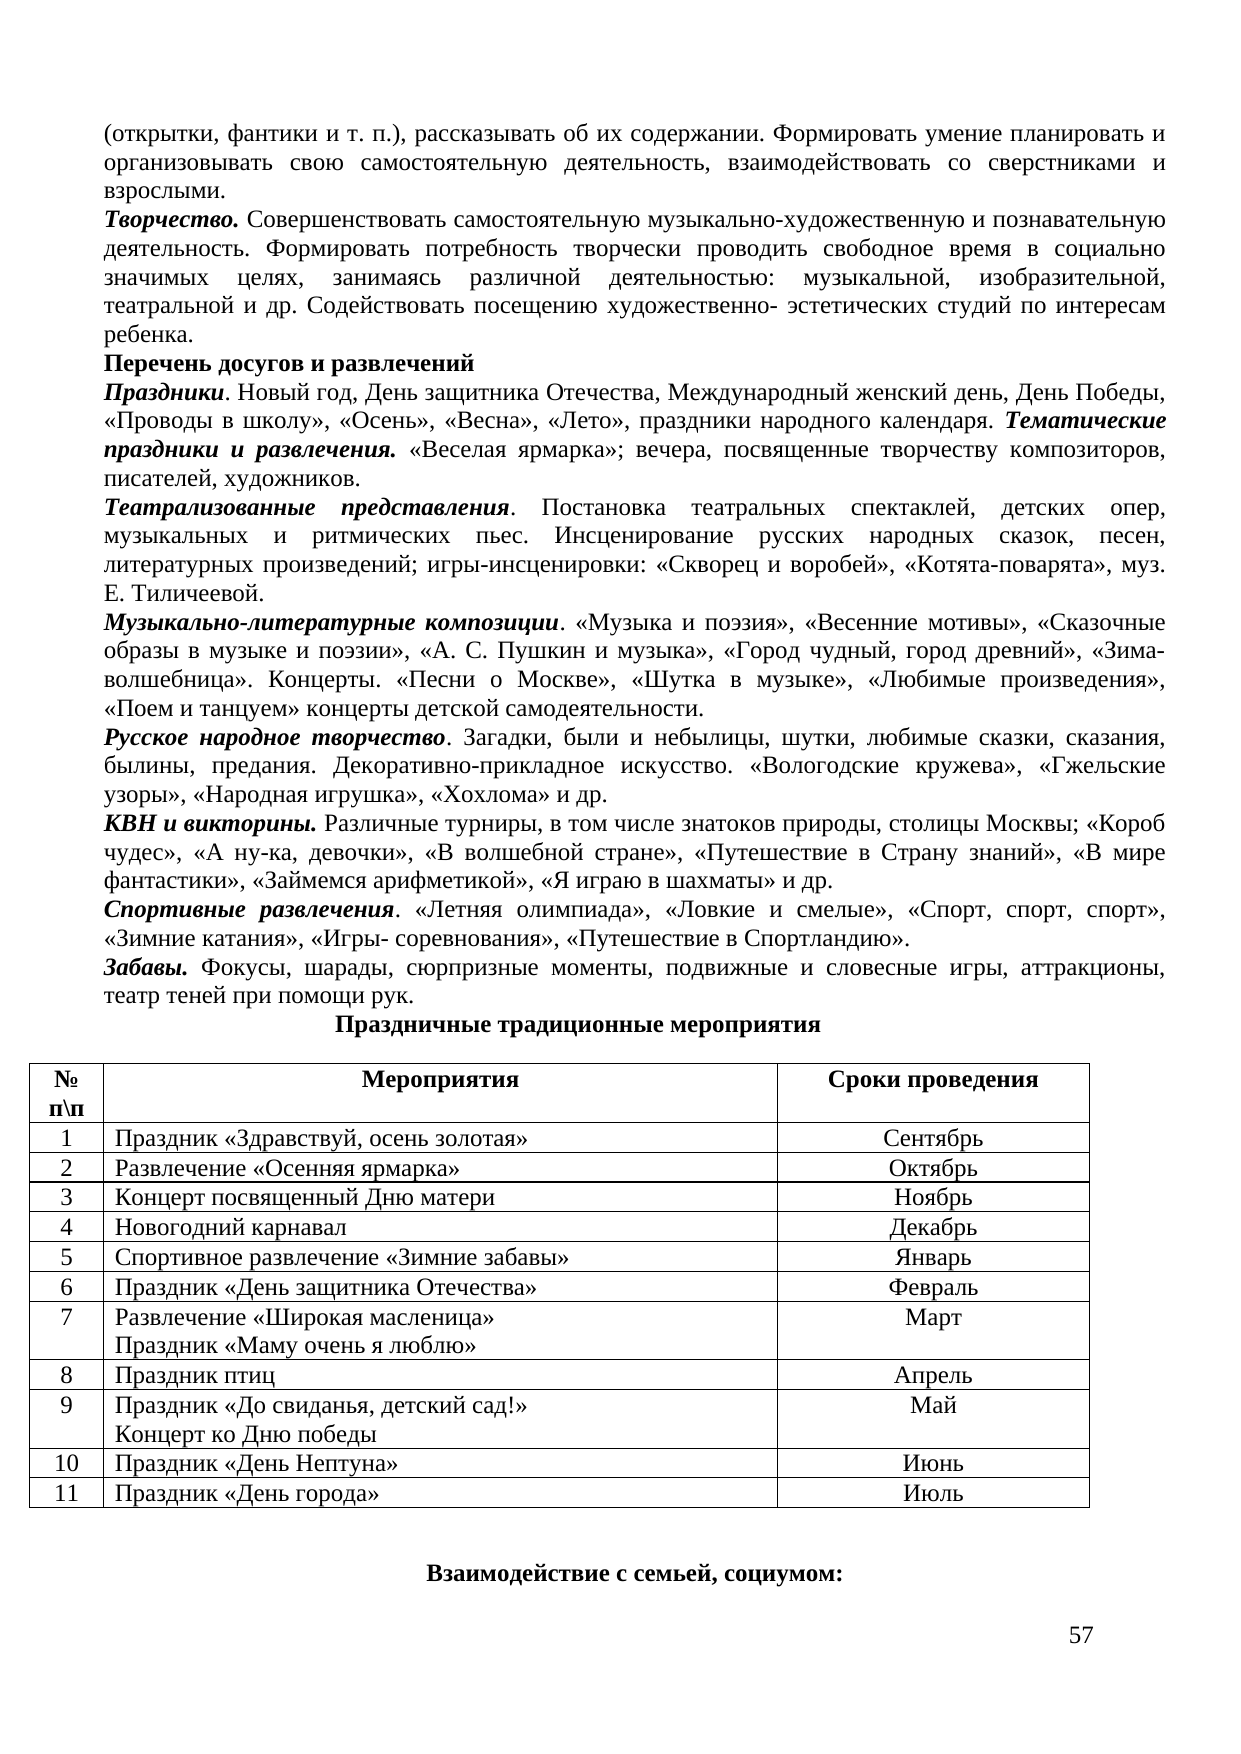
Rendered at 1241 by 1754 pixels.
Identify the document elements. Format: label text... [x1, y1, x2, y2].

table_cell Праздник «До свиданья, детский сад!» Концерт ко Дню победы [104, 1390, 777, 1447]
table_cell Сентябрь [778, 1123, 1089, 1152]
text Спортивные развлечения. «Летняя олимпиада», «Ловкие и смелые», «Спорт, спорт, спорт», «Зимние катания», «Игры- соревнования», «Путешествие в Спортландию». [103, 894, 1167, 952]
text Творчество. Совершенствовать самостоятельную музыкально-художественную и познавательную деятельность. Формировать потребность творчески проводить свободное время в социально значимых целях, занимаясь различной деятельностью: музыкальной, изобразительной, театральной и др. Содействовать посещению художественно- эстетических студий по интересам ребенка. [103, 204, 1167, 348]
table_cell Спортивное развлечение «Зимние забавы» [104, 1242, 777, 1271]
table_cell 6 [30, 1272, 103, 1301]
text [103, 118, 1167, 204]
table_cell 8 [30, 1360, 103, 1389]
table_cell Январь [778, 1242, 1089, 1271]
table_cell Декабрь [778, 1212, 1089, 1241]
table_cell Праздник «День города» [104, 1478, 777, 1507]
table_header Мероприятия [104, 1064, 777, 1122]
table_cell 2 [30, 1153, 103, 1181]
text Забавы. Фокусы, шарады, сюрпризные моменты, подвижные и словесные игры, аттракционы, театр теней при помощи рук. [103, 952, 1167, 1009]
text Музыкально-литературные композиции. «Музыка и поэзия», «Весенние мотивы», «Сказочные образы в музыке и поэзии», «А. С. Пушкин и музыка», «Город чудный, город древний», «Зима- волшебница». Концерты. «Песни о Москве», «Шутка в музыке», «Любимые произведения», «Поем и танцуем» концерты детской самодеятельности. [103, 607, 1167, 722]
table_cell Праздник «День Нептуна» [104, 1449, 777, 1477]
table_cell Концерт посвященный Дню матери [104, 1183, 777, 1211]
table_cell 3 [30, 1183, 103, 1211]
table_cell Апрель [778, 1360, 1089, 1389]
table_cell 1 [30, 1123, 103, 1152]
table_header Сроки проведения [778, 1064, 1089, 1122]
table_cell Февраль [778, 1272, 1089, 1301]
table_cell Март [778, 1302, 1089, 1359]
text Праздничные традиционные мероприятия [178, 1009, 1167, 1038]
table_cell 5 [30, 1242, 103, 1271]
text Театрализованные представления. Постановка театральных спектаклей, детских опер, музыкальных и ритмических пьес. Инсценирование русских народных сказок, песен, литературных произведений; игры-инсценировки: «Скворец и воробей», «Котята-поварята», муз. Е. Тиличеевой. [103, 492, 1167, 607]
table_cell 10 [30, 1449, 103, 1477]
table_cell 4 [30, 1212, 103, 1241]
table_cell Развлечение «Широкая масленица» Праздник «Маму очень я люблю» [104, 1302, 777, 1359]
text Русское народное творчество. Загадки, были и небылицы, шутки, любимые сказки, сказания, былины, предания. Декоративно-прикладное искусство. «Вологодские кружева», «Гжельские узоры», «Народная игрушка», «Хохлома» и др. [103, 722, 1167, 808]
table_cell 7 [30, 1302, 103, 1359]
table_cell Праздник «День защитника Отечества» [104, 1272, 777, 1301]
table_cell Июль [778, 1478, 1089, 1507]
table_cell Развлечение «Осенняя ярмарка» [104, 1153, 777, 1181]
table_cell Новогодний карнавал [104, 1212, 777, 1241]
table_cell Праздник птиц [104, 1360, 777, 1389]
table_cell Октябрь [778, 1153, 1089, 1181]
table_cell Ноябрь [778, 1183, 1089, 1211]
table_cell Июнь [778, 1449, 1089, 1477]
table_header № п\п [30, 1064, 103, 1122]
table_cell Праздник «Здравствуй, осень золотая» [104, 1123, 777, 1152]
text Праздники. Новый год, День защитника Отечества, Международный женский день, День Победы, «Проводы в школу», «Осень», «Весна», «Лето», праздники народного календаря. Тематические праздники и развлечения. «Веселая ярмарка»; вечера, посвященные творчеству композиторов, писателей, художников. [103, 377, 1167, 492]
text КВН и викторины. Различные турниры, в том числе знатоков природы, столицы Москвы; «Короб чудес», «А ну-ка, девочки», «В волшебной стране», «Путешествие в Страну знаний», «В мире фантастики», «Займемся арифметикой», «Я играю в шахматы» и др. [103, 808, 1167, 894]
table_cell 9 [30, 1390, 103, 1447]
text Перечень досугов и развлечений [103, 348, 1167, 377]
table_cell Май [778, 1390, 1089, 1447]
table_cell 11 [30, 1478, 103, 1507]
text Взаимодействие с семьей, социумом: [103, 1558, 1167, 1586]
